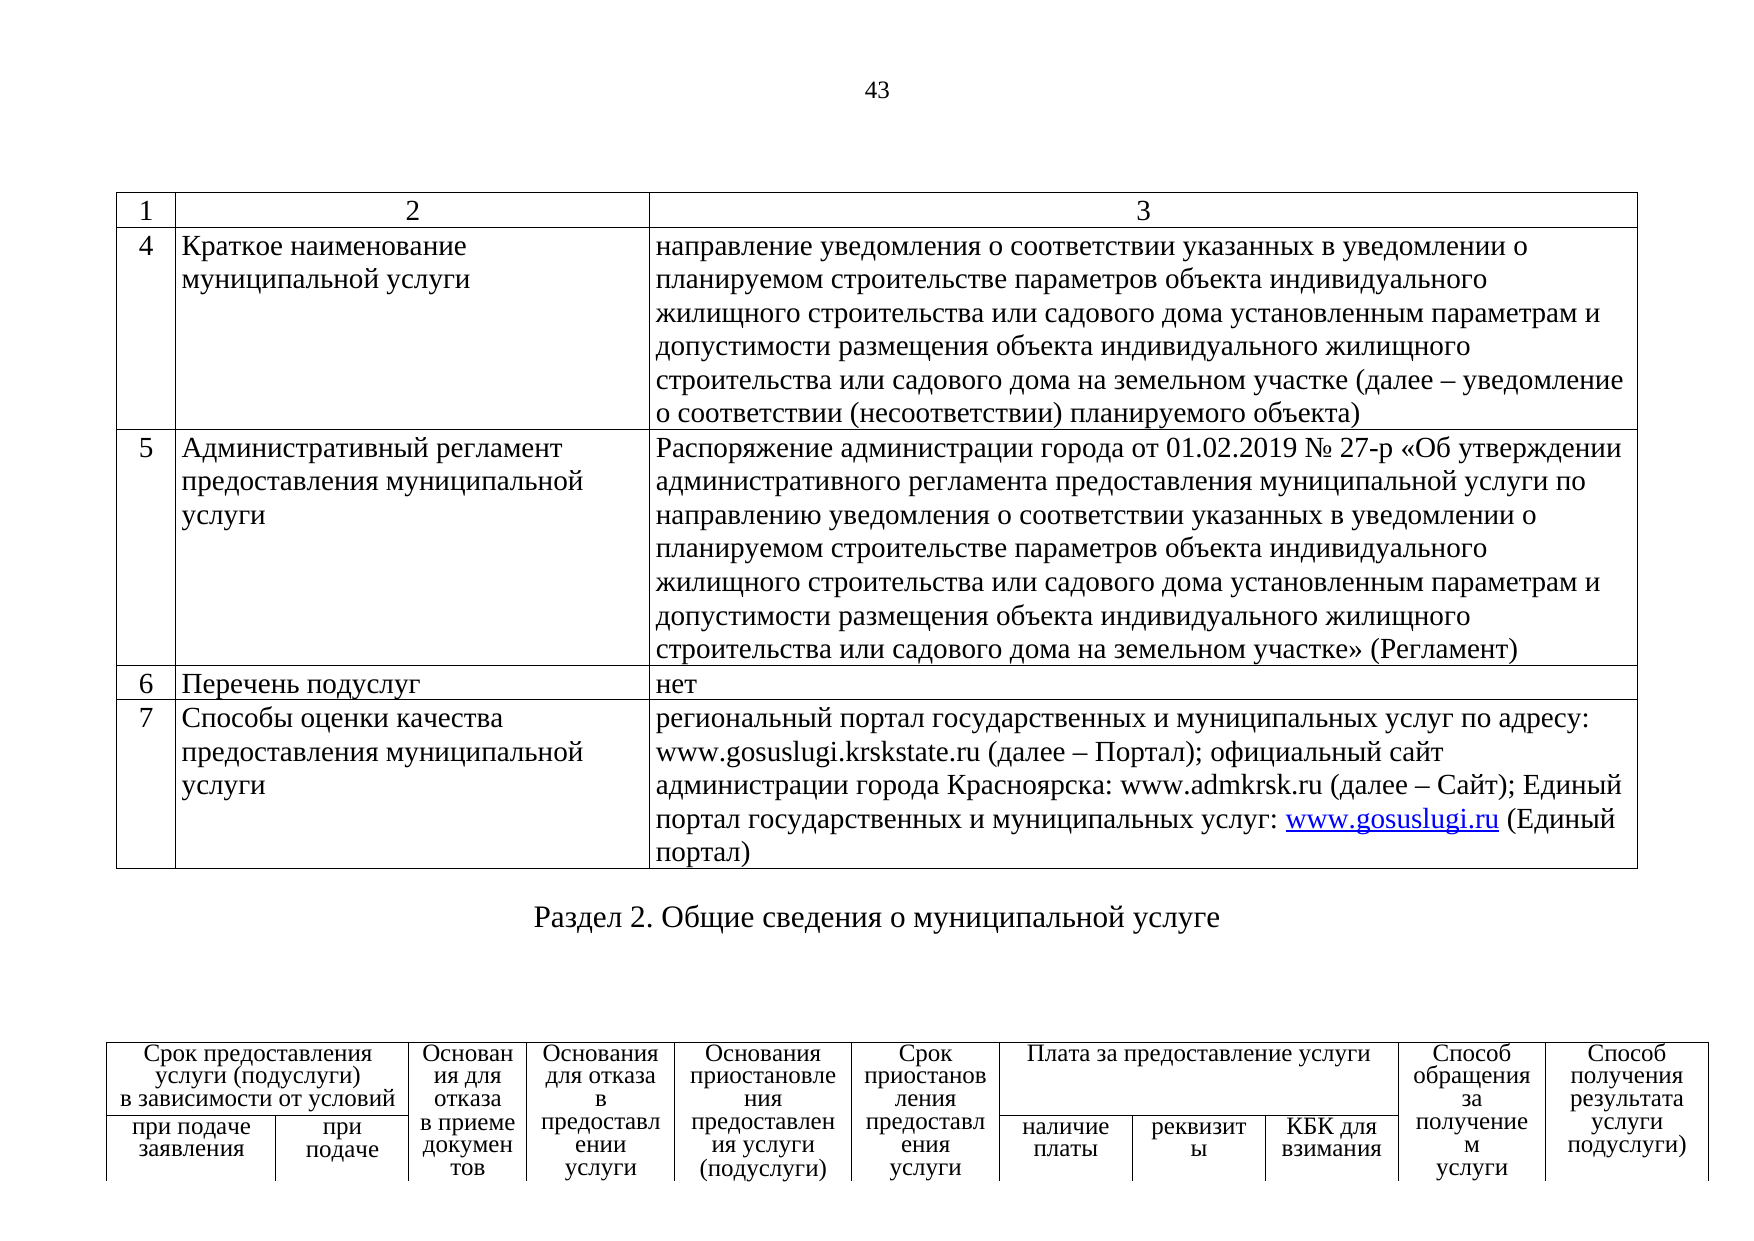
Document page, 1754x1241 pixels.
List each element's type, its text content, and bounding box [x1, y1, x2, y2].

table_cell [107, 1116, 275, 1181]
table_header Основания приостановления предоставления услуги (подуслуги) [675, 1043, 851, 1181]
table_header Основания для отказа в приеме документов [409, 1043, 526, 1181]
table_cell 4 [117, 228, 175, 429]
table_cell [276, 1116, 408, 1181]
table_header Способ получения результата услуги подуслуги) [1546, 1043, 1708, 1181]
table_cell направление уведомления о соответствии указанных в уведомлении о планируемом строительстве параметров объекта индивидуального жилищного строительства или садового дома установленным параметрам и допустимости размещения объекта индивидуального жилищного строительства или садового дома на земельном участке (далее – уведомление о соответствии (несоответствии) планируемого объекта) [650, 228, 1637, 429]
table_header 1 [117, 193, 175, 227]
table_cell Перечень подуслуг [176, 666, 649, 699]
table_cell нет [650, 666, 1637, 699]
table_cell Распоряжение администрации города от 01.02.2019 № 27-р «Об утверждении административного регламента предоставления муниципальной услуги по направлению уведомления о соответствии указанных в уведомлении о планируемом строительстве параметров объекта индивидуального жилищного строительства или садового дома установленным параметрам и допустимости размещения объекта индивидуального жилищного строительства или садового дома на земельном участке» (Регламент) [650, 430, 1637, 665]
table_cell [1133, 1116, 1265, 1181]
table_header Плата за предоставление услуги [1000, 1043, 1398, 1115]
table_cell Административный регламент предоставления муниципальной услуги [176, 430, 649, 665]
table_cell Краткое наименование муниципальной услуги [176, 228, 649, 429]
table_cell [1266, 1116, 1398, 1181]
table_header 3 [650, 193, 1637, 227]
text Раздел 2. Общие сведения о муниципальной услуге [118, 905, 1636, 934]
table_cell 5 [117, 430, 175, 665]
table_cell 7 [117, 700, 175, 868]
table_header 2 [176, 193, 649, 227]
table_header Основания для отказа в предоставлении услуги (под-услуги) [527, 1043, 674, 1181]
table_cell региональный портал государственных и муниципальных услуг по адресу: www.gosuslugi.krskstate.ru (далее – Портал); официальный сайт администрации города Красноярска: www.admkrsk.ru (далее – Сайт); Единый портал государственных и муниципальных услуг: www.gosuslugi.ru (Единый портал) [650, 700, 1637, 868]
table_header Срок приостановления предоставления услуги (под-услуги) [852, 1043, 999, 1181]
table_header Способ обращения за получением услуги (под-услуги) [1399, 1043, 1545, 1181]
table_cell Способы оценки качества предоставления муниципальной услуги [176, 700, 649, 868]
table_cell 6 [117, 666, 175, 699]
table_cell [1000, 1116, 1132, 1181]
table_header Срок предоставления услуги (подуслуги) в зависимости от условий [107, 1043, 408, 1115]
